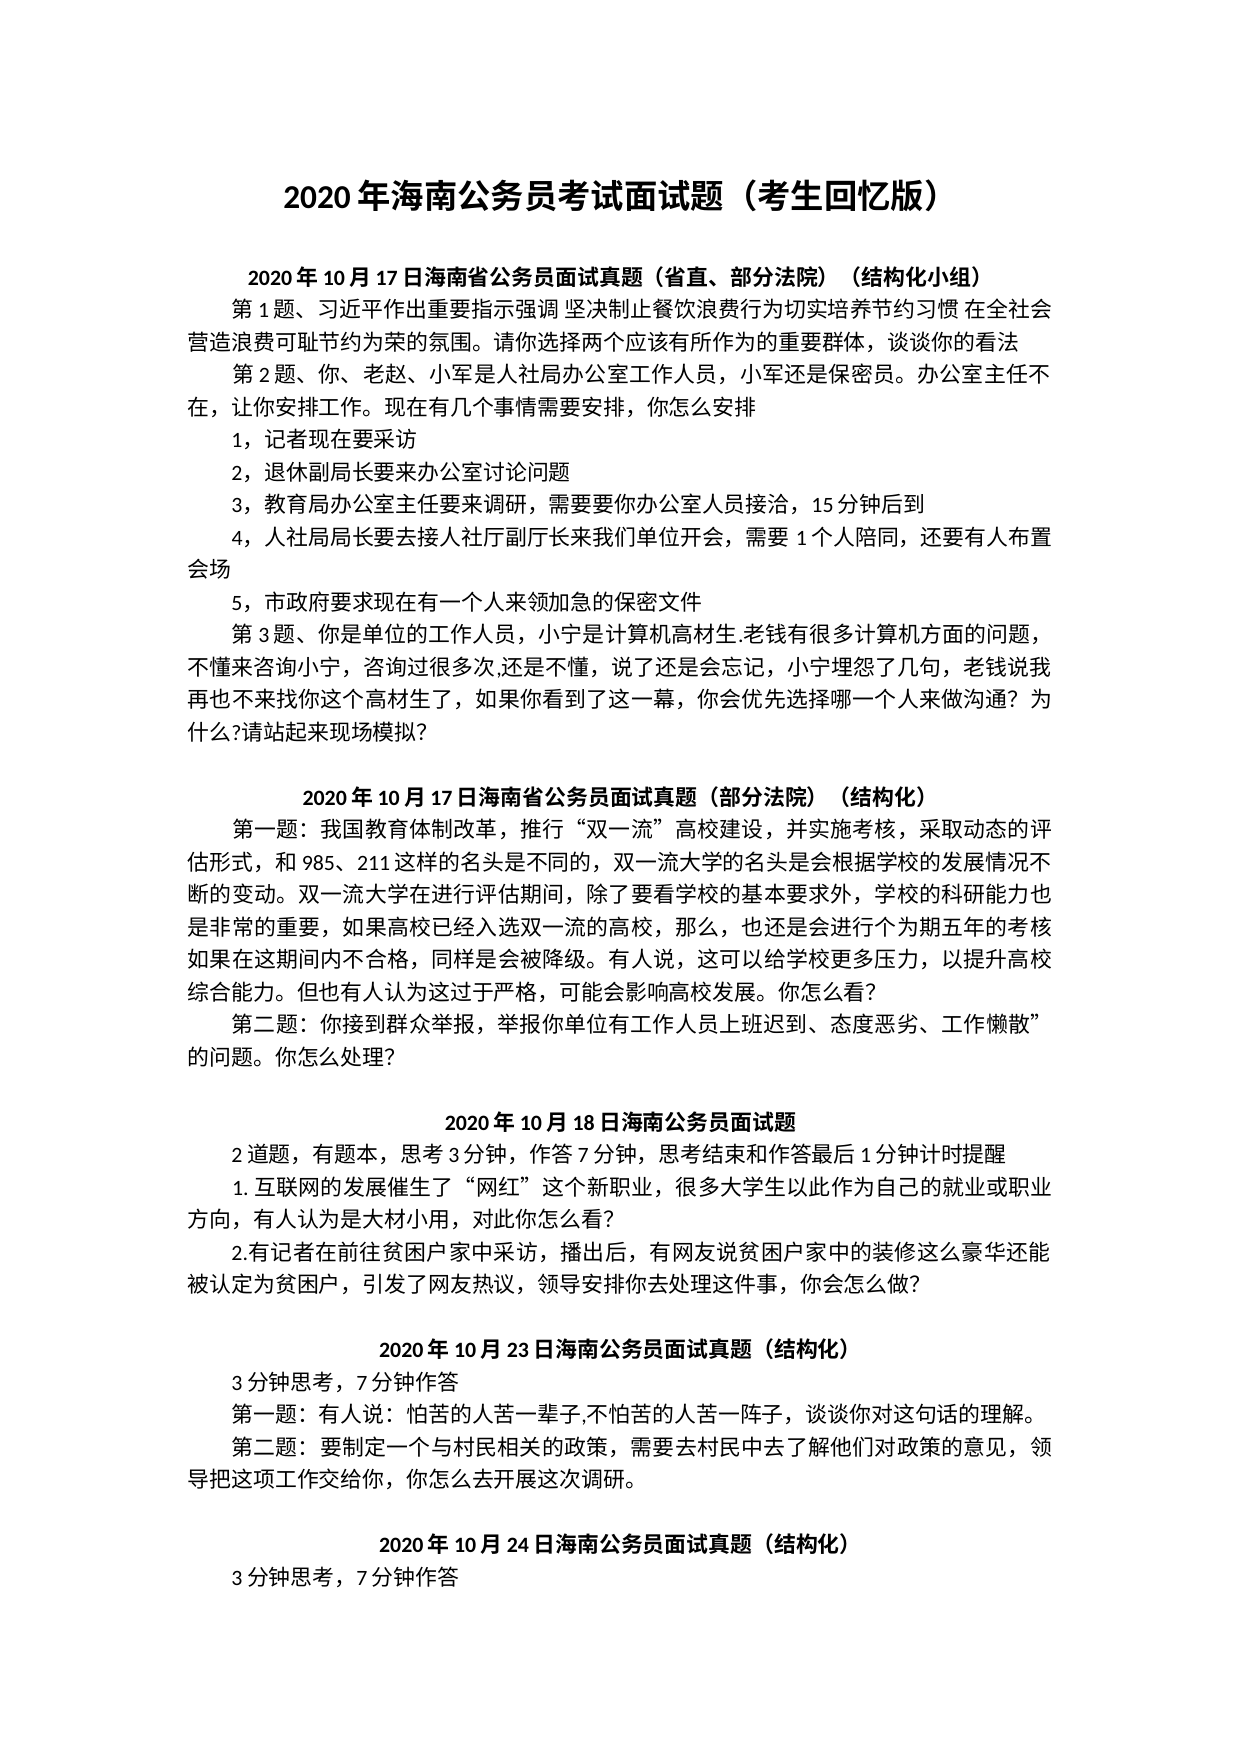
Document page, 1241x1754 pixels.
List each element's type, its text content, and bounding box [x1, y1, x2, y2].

text 3，教育局办公室主任要来调研，需要要你办公室人员接洽，15分钟后到 [187, 487, 1053, 519]
text 第2题、你、老赵、小军是人社局办公室工作人员，小军还是保密员。办公室主任不在，让你安排工作。现在有几个事情需要安排，你怎么安排 [187, 357, 1053, 422]
text 2.有记者在前往贫困户家中采访，播出后，有网友说贫困户家中的装修这么豪华还能被认定为贫困户，引发了网友热议，领导安排你去处理这件事，你会怎么做？ [187, 1234, 1053, 1299]
text 2020年海南公务员考试面试题（考生回忆版） [187, 162, 1053, 227]
text 第二题：你接到群众举报，举报你单位有工作人员上班迟到、态度恶劣、工作懒散”的问题。你怎么处理？ [187, 1007, 1053, 1072]
text 5，市政府要求现在有一个人来领加急的保密文件 [187, 584, 1053, 617]
text 4，人社局局长要去接人社厅副厅长来我们单位开会，需要1个人陪同，还要有人布置会场 [187, 519, 1053, 584]
text 2020年10月17日海南省公务员面试真题（省直、部分法院）（结构化小组） [187, 259, 1053, 292]
text 2，退休副局长要来办公室讨论问题 [187, 454, 1053, 487]
text 2020年10月23日海南公务员面试真题（结构化） [187, 1332, 1053, 1364]
text 第1题、习近平作出重要指示强调 坚决制止餐饮浪费行为切实培养节约习惯 在全社会营造浪费可耻节约为荣的氛围。请你选择两个应该有所作为的重要群体，谈谈你的看法 [187, 292, 1053, 357]
text 2020年10月24日海南公务员面试真题（结构化） [187, 1527, 1053, 1559]
text 第一题：有人说：怕苦的人苦一辈子,不怕苦的人苦一阵子，谈谈你对这句话的理解。 [187, 1397, 1053, 1429]
text 2020年10月18日海南公务员面试题 [187, 1104, 1053, 1137]
text 1，记者现在要采访 [187, 422, 1053, 454]
text 2020年10月17日海南省公务员面试真题（部分法院）（结构化） [187, 779, 1053, 812]
text 2道题，有题本，思考3分钟，作答7分钟，思考结束和作答最后1分钟计时提醒 [187, 1137, 1053, 1169]
text 1. 互联网的发展催生了“网红”这个新职业，很多大学生以此作为自己的就业或职业方向，有人认为是大材小用，对此你怎么看？ [187, 1169, 1053, 1234]
text 第一题：我国教育体制改革，推行“双一流”高校建设，并实施考核，采取动态的评估形式，和985、211这样的名头是不同的，双一流大学的名头是会根据学校的发展情况不断的变动。双一流大学在进行评估期间，除了要看学校的基本要求外，学校的科研能力也是非常的重要，如果高校已经入选双一流的高校，那么，也还是会进行个为期五年的考核，如果在这期间内不合格，同样是会被降级。有人说，这可以给学校更多压力，以提升高校综合能力。但也有人认为这过于严格，可能会影响高校发展。你怎么看？ [187, 812, 1053, 1007]
text 第二题：要制定一个与村民相关的政策，需要去村民中去了解他们对政策的意见，领导把这项工作交给你，你怎么去开展这次调研。 [187, 1429, 1053, 1494]
text 3分钟思考，7分钟作答 [187, 1559, 1053, 1592]
text 第3题、你是单位的工作人员，小宁是计算机高材生.老钱有很多计算机方面的问题，不懂来咨询小宁，咨询过很多次,还是不懂，说了还是会忘记，小宁埋怨了几句，老钱说我再也不来找你这个高材生了，如果你看到了这一幕，你会优先选择哪一个人来做沟通？为什么?请站起来现场模拟？ [187, 617, 1053, 747]
text 3分钟思考，7分钟作答 [187, 1364, 1053, 1397]
